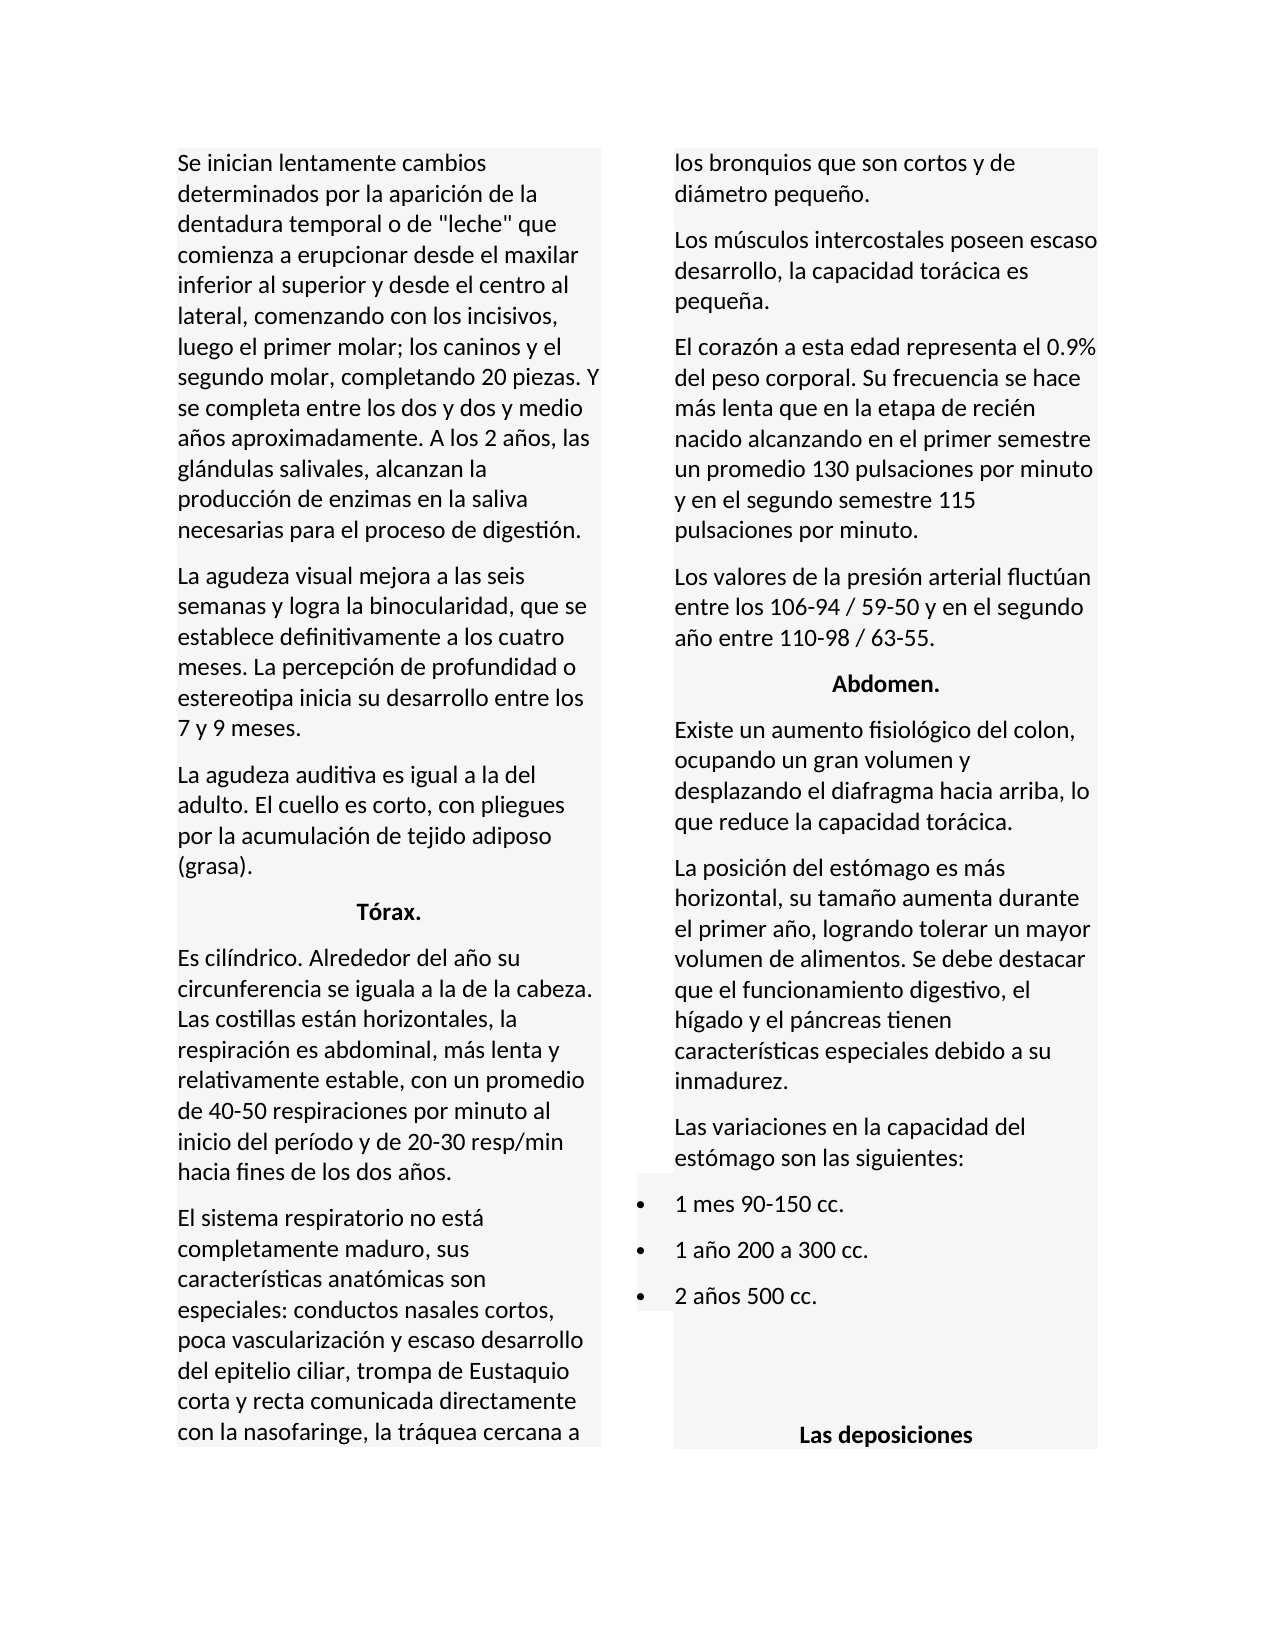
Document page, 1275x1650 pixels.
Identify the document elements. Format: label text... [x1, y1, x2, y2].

text El sistema respiratorio no está completamente maduro, sus características anatómicas son especiales: conductos nasales cortos, poca vascularización y escaso desarrollo del epitelio ciliar, trompa de Eustaquio corta y recta comunicada directamente con la nasofaringe, la tráquea cercana a los bronquios que son cortos y de diámetro pequeño. [674, 148, 1098, 209]
text Las variaciones en la capacidad del estómago son las siguientes: [674, 1112, 1098, 1173]
text La agudeza auditiva es igual a la del adulto. El cuello es corto, con pliegues por la acumulación de tejido adiposo (grasa). [177, 759, 601, 881]
text Los valores de la presión arterial fluctúan entre los 106-94 / 59-50 y en el segundo año entre 110-98 / 63-55. [674, 561, 1098, 652]
text Abdomen. [674, 668, 1098, 698]
text Los músculos intercostales poseen escaso desarrollo, la capacidad torácica es pequeña. [674, 224, 1098, 316]
text El sistema respiratorio no está completamente maduro, sus características anatómicas son especiales: conductos nasales cortos, poca vascularización y escaso desarrollo del epitelio ciliar, trompa de Eustaquio corta y recta comunicada directamente con la nasofaringe, la tráquea cercana a los bronquios que son cortos y de diámetro pequeño. [177, 1202, 601, 1447]
text La posición del estómago es más horizontal, su tamaño aumenta durante el primer año, logrando tolerar un mayor volumen de alimentos. Se debe destacar que el funcionamiento digestivo, el hígado y el páncreas tienen características especiales debido a su inmadurez. [674, 852, 1098, 1096]
text Tórax. [177, 896, 601, 927]
list 1 mes 90-150 cc. [637, 1188, 1098, 1219]
text Las deposiciones [674, 1419, 1098, 1449]
text La agudeza visual mejora a las seis semanas y logra la binocularidad, que se establece definitivamente a los cuatro meses. La percepción de profundidad o estereotipa inicia su desarrollo entre los 7 y 9 meses. [177, 560, 601, 743]
text Es cilíndrico. Alrededor del año su circunferencia se iguala a la de la cabeza. Las costillas están horizontales, la respiración es abdominal, más lenta y relativamente estable, con un promedio de 40-50 respiraciones por minuto al inicio del período y de 20-30 resp/min hacia fines de los dos años. [177, 943, 601, 1187]
text El corazón a esta edad representa el 0.9% del peso corporal. Su frecuencia se hace más lenta que en la etapa de recién nacido alcanzando en el primer semestre un promedio 130 pulsaciones por minuto y en el segundo semestre 115 pulsaciones por minuto. [674, 331, 1098, 545]
text Existe un aumento fisiológico del colon, ocupando un gran volumen y desplazando el diafragma hacia arriba, lo que reduce la capacidad torácica. [674, 714, 1098, 836]
list 2 años 500 cc. [637, 1281, 1098, 1311]
text Se inician lentamente cambios determinados por la aparición de la dentadura temporal o de "leche" que comienza a erupcionar desde el maxilar inferior al superior y desde el centro al lateral, comenzando con los incisivos, luego el primer molar; los caninos y el segundo molar, completando 20 piezas. Y se completa entre los dos y dos y medio años aproximadamente. A los 2 años, las glándulas salivales, alcanzan la producción de enzimas en la saliva necesarias para el proceso de digestión. [177, 148, 601, 544]
list 1 año 200 a 300 cc. [637, 1234, 1098, 1265]
